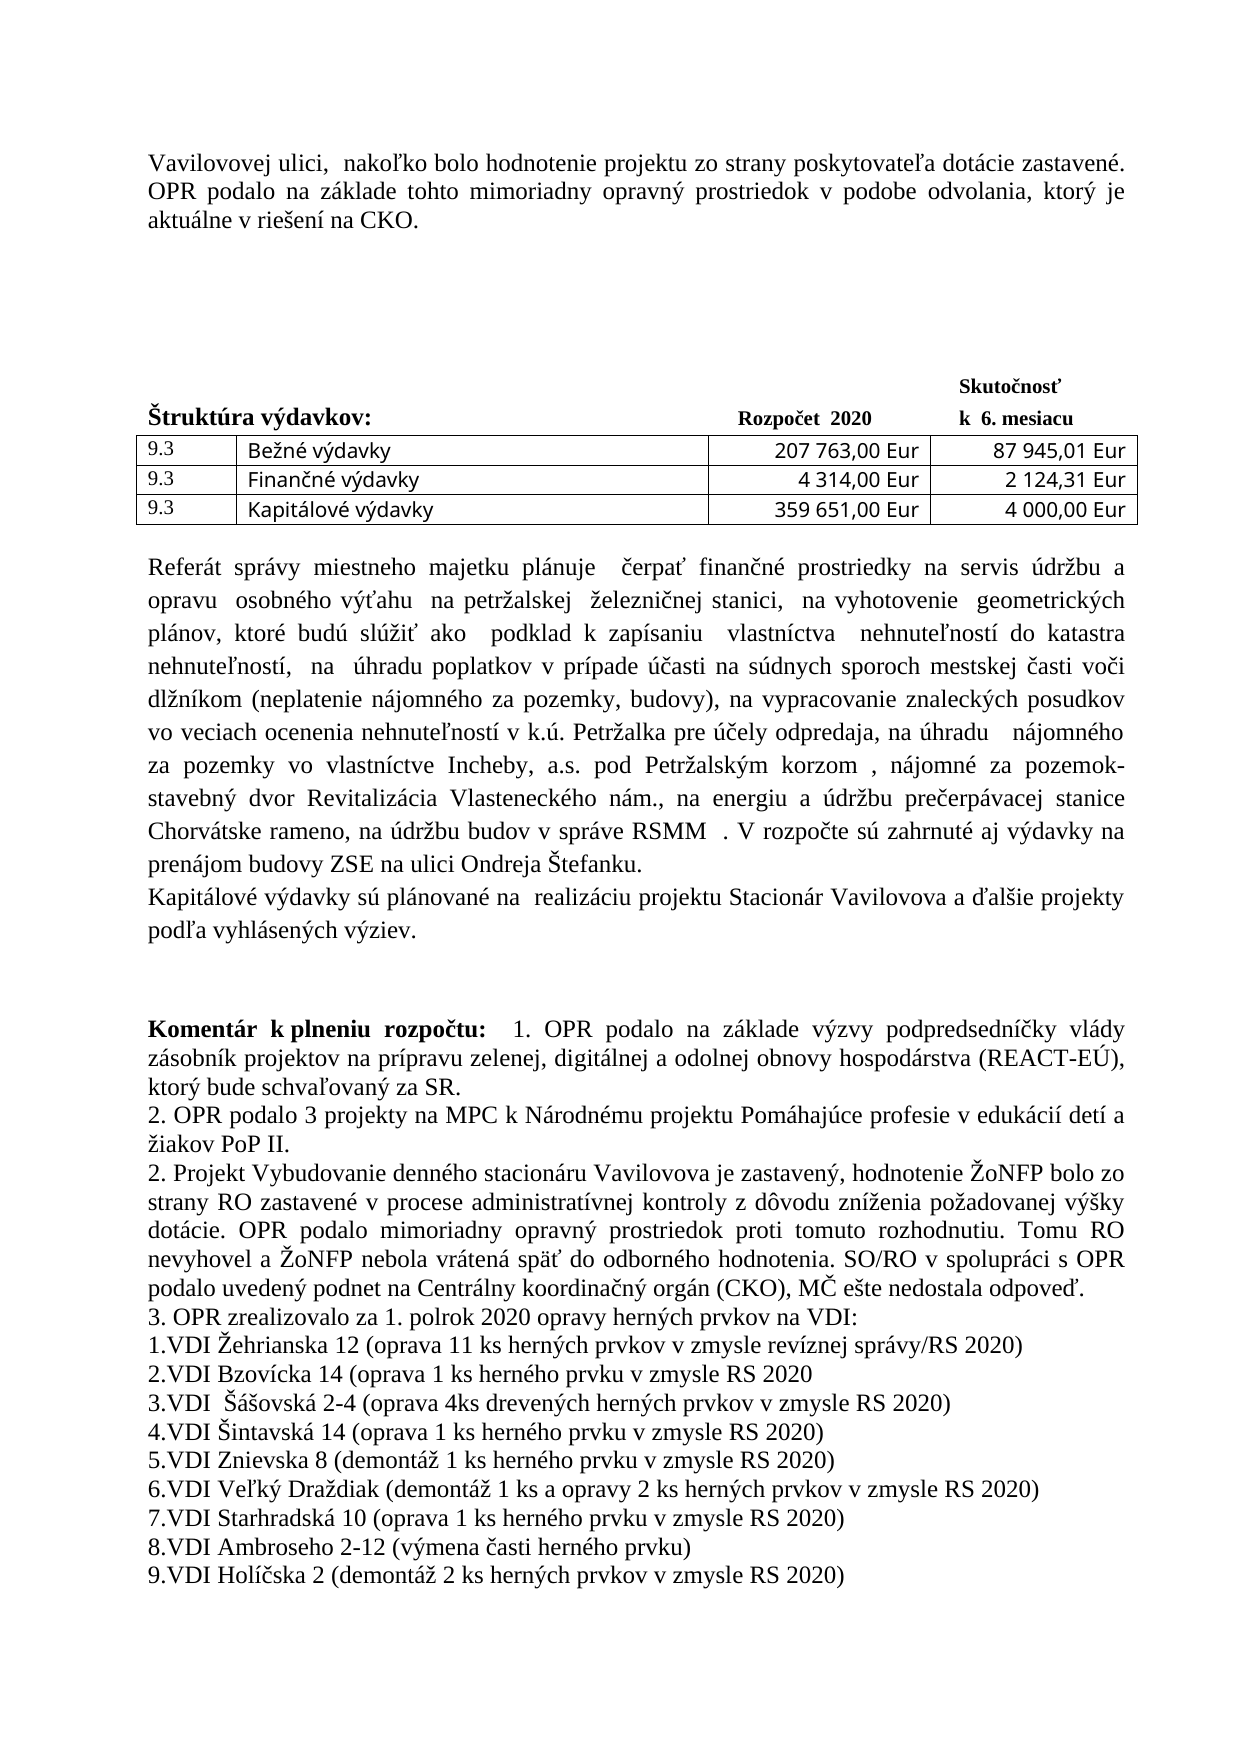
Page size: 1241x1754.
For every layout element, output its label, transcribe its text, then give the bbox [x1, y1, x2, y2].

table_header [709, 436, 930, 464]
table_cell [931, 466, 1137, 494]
text Štruktúra výdavkov: Rozpočet 2020 k 6. mesiacu [148, 402, 1093, 431]
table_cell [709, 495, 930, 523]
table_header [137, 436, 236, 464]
text Skutočnosť [148, 374, 1093, 398]
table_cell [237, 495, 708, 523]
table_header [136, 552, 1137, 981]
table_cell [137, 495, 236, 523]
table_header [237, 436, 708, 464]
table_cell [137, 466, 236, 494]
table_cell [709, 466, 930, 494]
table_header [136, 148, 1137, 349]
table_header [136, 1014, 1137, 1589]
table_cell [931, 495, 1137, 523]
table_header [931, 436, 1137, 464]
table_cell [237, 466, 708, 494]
